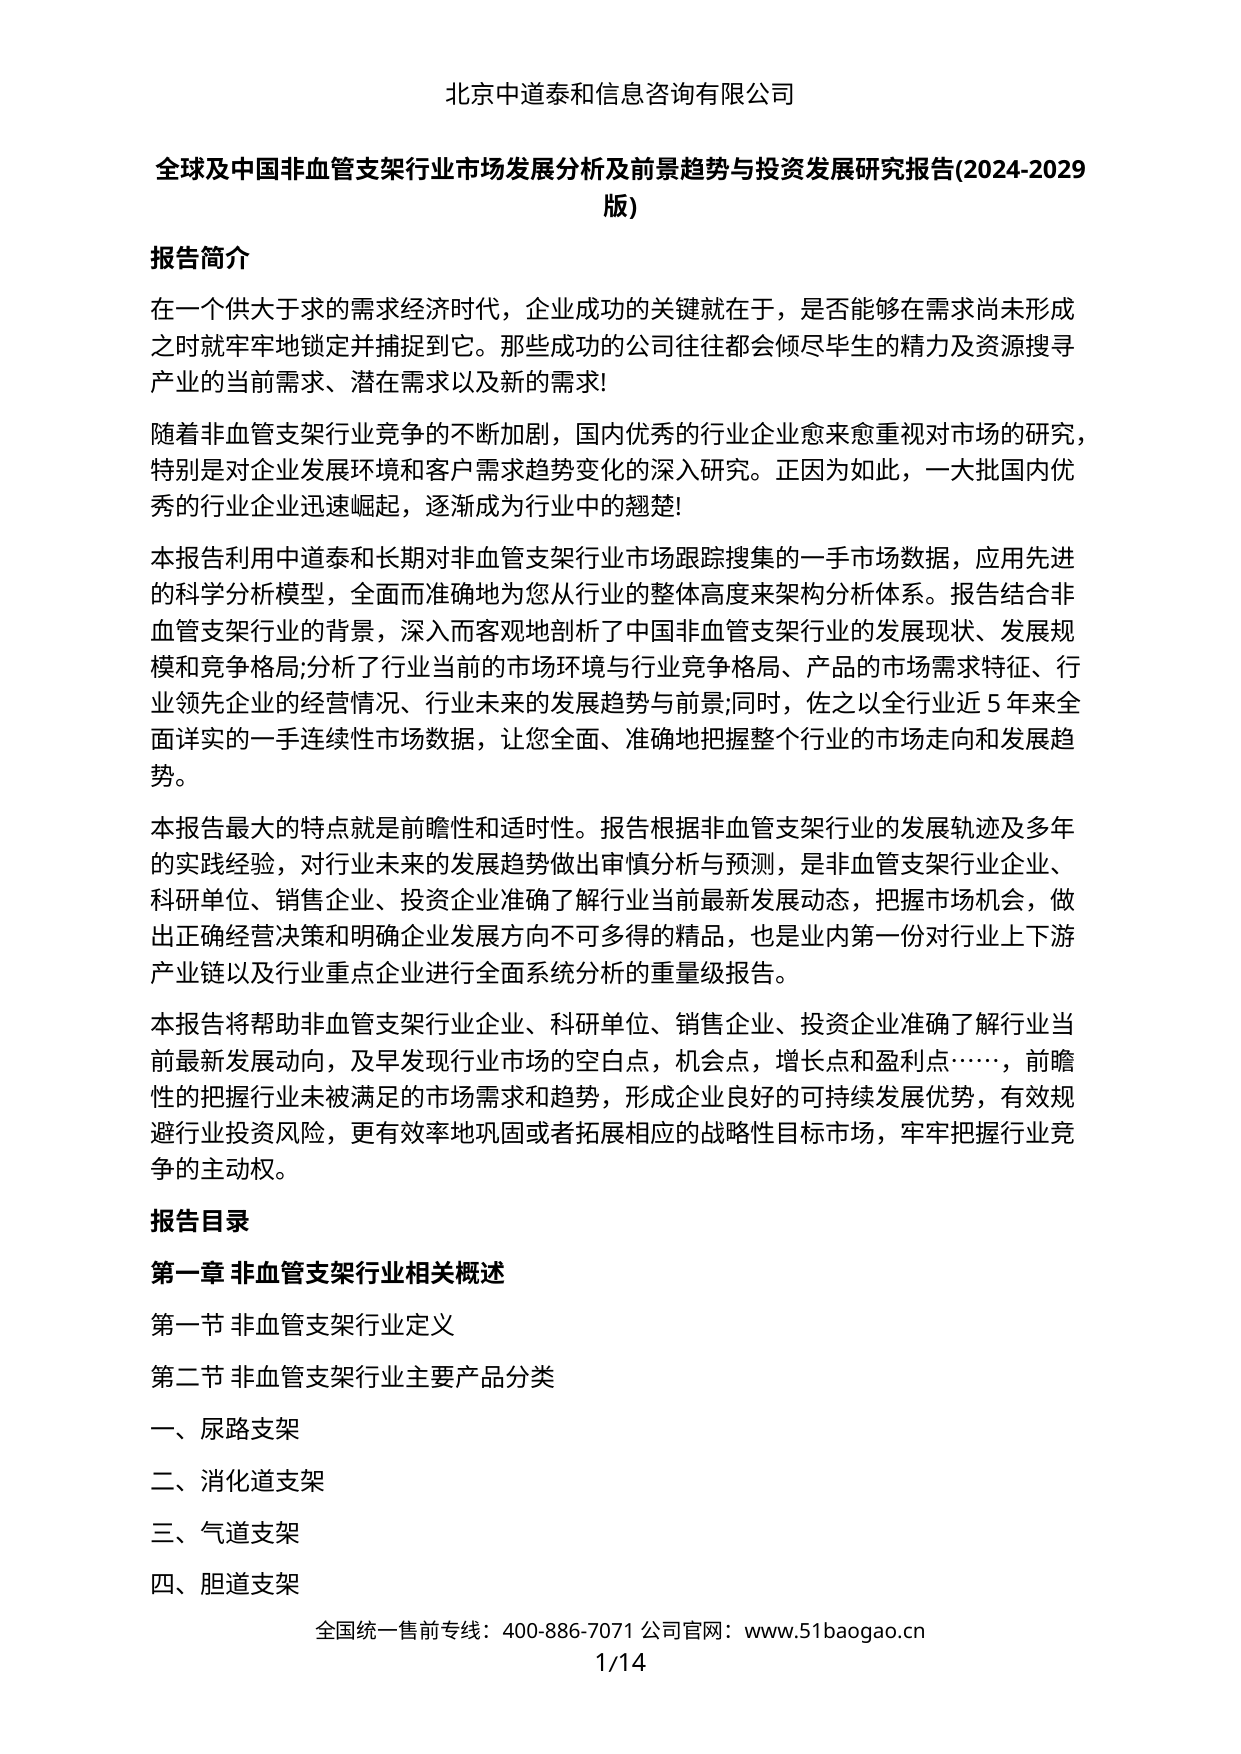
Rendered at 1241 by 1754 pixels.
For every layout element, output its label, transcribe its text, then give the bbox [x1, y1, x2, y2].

text 二、消化道支架 [150, 1461, 1090, 1497]
text 报告简介 [150, 238, 1090, 274]
text 本报告最大的特点就是前瞻性和适时性。报告根据非血管支架行业的发展轨迹及多年的实践经验，对行业未来的发展趋势做出审慎分析与预测，是非血管支架行业企业、科研单位、销售企业、投资企业准确了解行业当前最新发展动态，把握市场机会，做出正确经营决策和明确企业发展方向不可多得的精品，也是业内第一份对行业上下游产业链以及行业重点企业进行全面系统分析的重量级报告。 [150, 808, 1090, 989]
text 三、气道支架 [150, 1513, 1090, 1549]
text 本报告将帮助非血管支架行业企业、科研单位、销售企业、投资企业准确了解行业当前最新发展动向，及早发现行业市场的空白点，机会点，增长点和盈利点……，前瞻性的把握行业未被满足的市场需求和趋势，形成企业良好的可持续发展优势，有效规避行业投资风险，更有效率地巩固或者拓展相应的战略性目标市场，牢牢把握行业竞争的主动权。 [150, 1005, 1090, 1186]
text 在一个供大于求的需求经济时代，企业成功的关键就在于，是否能够在需求尚未形成之时就牢牢地锁定并捕捉到它。那些成功的公司往往都会倾尽毕生的精力及资源搜寻产业的当前需求、潜在需求以及新的需求! [150, 290, 1090, 399]
text 第一章 非血管支架行业相关概述 [150, 1254, 1090, 1290]
text 本报告利用中道泰和长期对非血管支架行业市场跟踪搜集的一手市场数据，应用先进的科学分析模型，全面而准确地为您从行业的整体高度来架构分析体系。报告结合非血管支架行业的背景，深入而客观地剖析了中国非血管支架行业的发展现状、发展规模和竞争格局;分析了行业当前的市场环境与行业竞争格局、产品的市场需求特征、行业领先企业的经营情况、行业未来的发展趋势与前景;同时，佐之以全行业近5年来全面详实的一手连续性市场数据，让您全面、准确地把握整个行业的市场走向和发展趋势。 [150, 539, 1090, 792]
text 随着非血管支架行业竞争的不断加剧，国内优秀的行业企业愈来愈重视对市场的研究，特别是对企业发展环境和客户需求趋势变化的深入研究。正因为如此，一大批国内优秀的行业企业迅速崛起，逐渐成为行业中的翘楚! [150, 414, 1090, 523]
text 四、胆道支架 [150, 1565, 1090, 1601]
text 全球及中国非血管支架行业市场发展分析及前景趋势与投资发展研究报告(2024-2029版) [150, 150, 1090, 222]
text 报告目录 [150, 1202, 1090, 1238]
text 第二节 非血管支架行业主要产品分类 [150, 1357, 1090, 1394]
text 第一节 非血管支架行业定义 [150, 1306, 1090, 1342]
text 一、尿路支架 [150, 1409, 1090, 1446]
